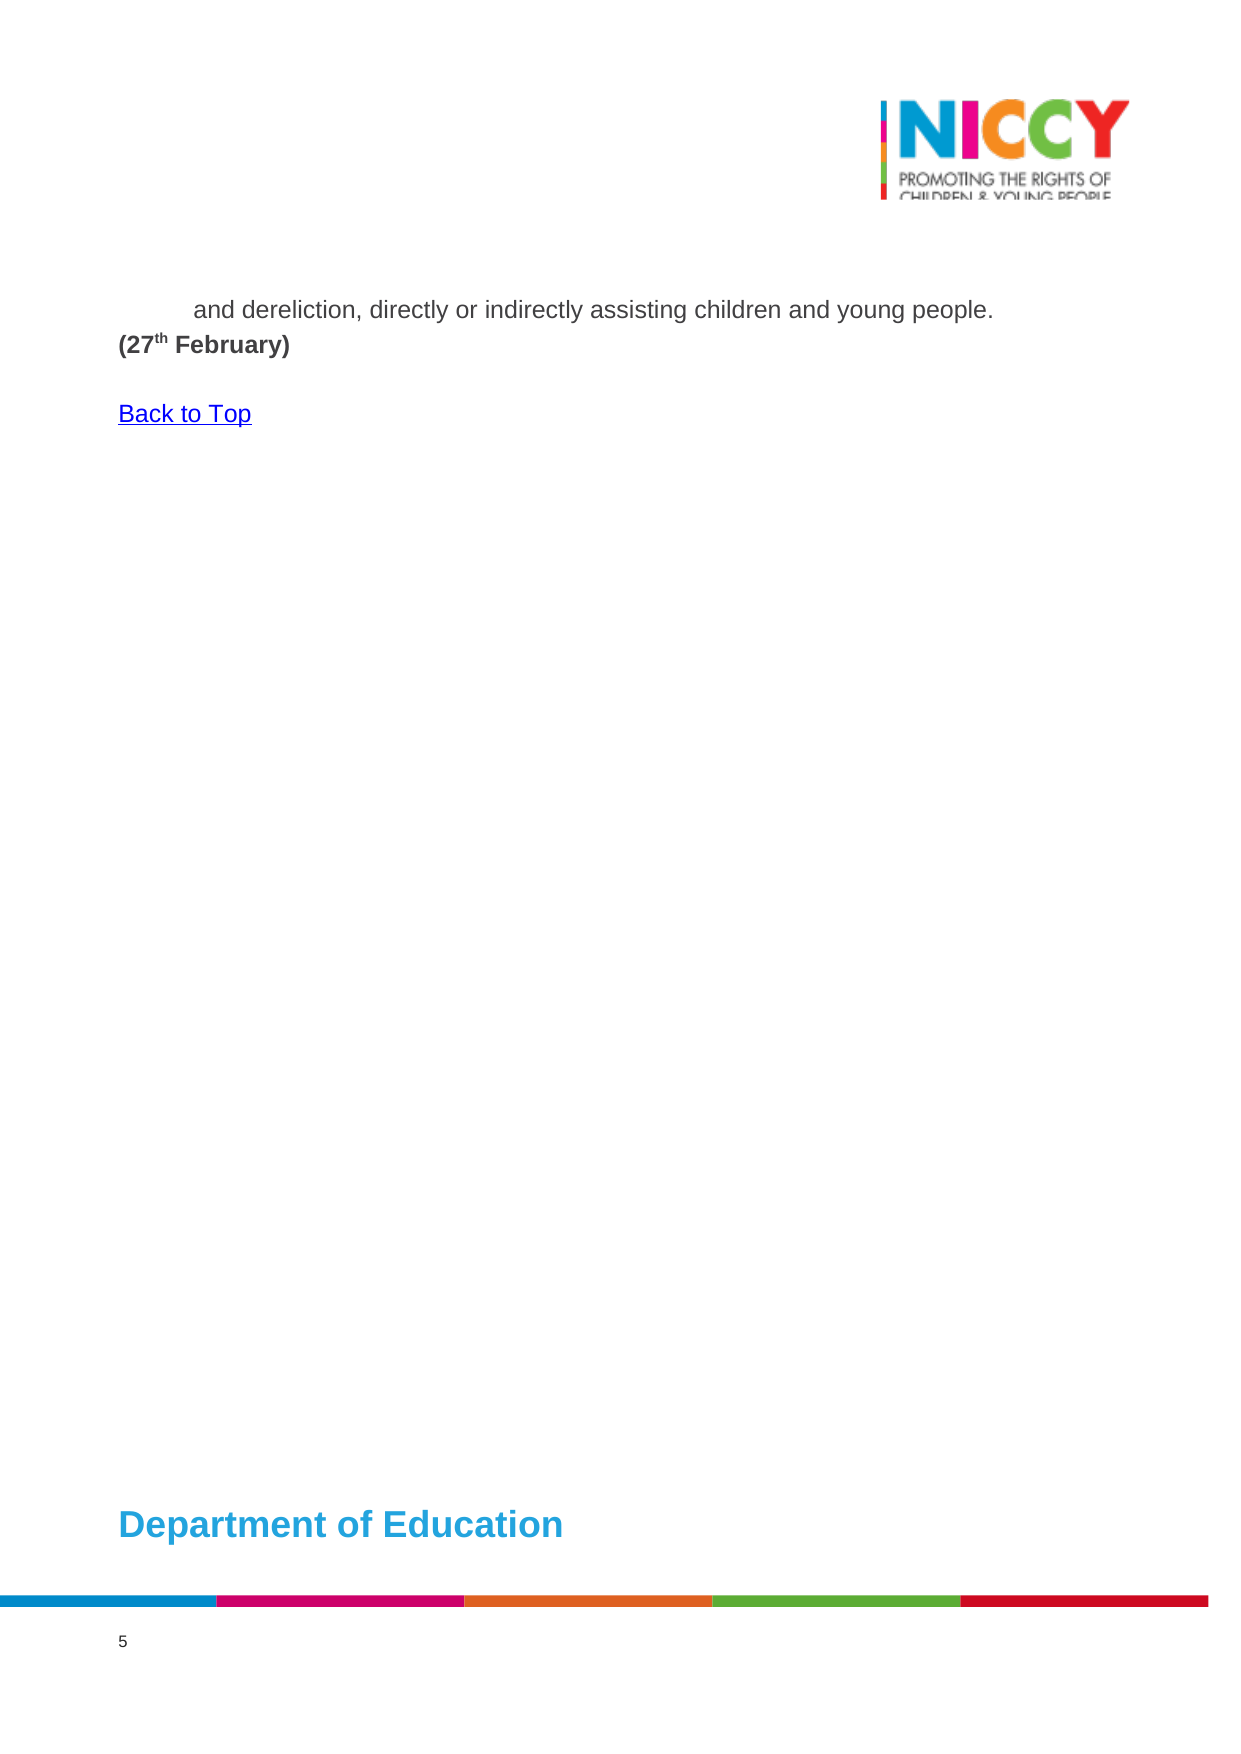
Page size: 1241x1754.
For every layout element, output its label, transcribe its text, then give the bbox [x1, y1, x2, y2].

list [156, 295, 1122, 324]
text (27th February) [118, 330, 1122, 358]
text Back to Top [118, 399, 1122, 427]
subtitle Department of Education [118, 1502, 1122, 1545]
